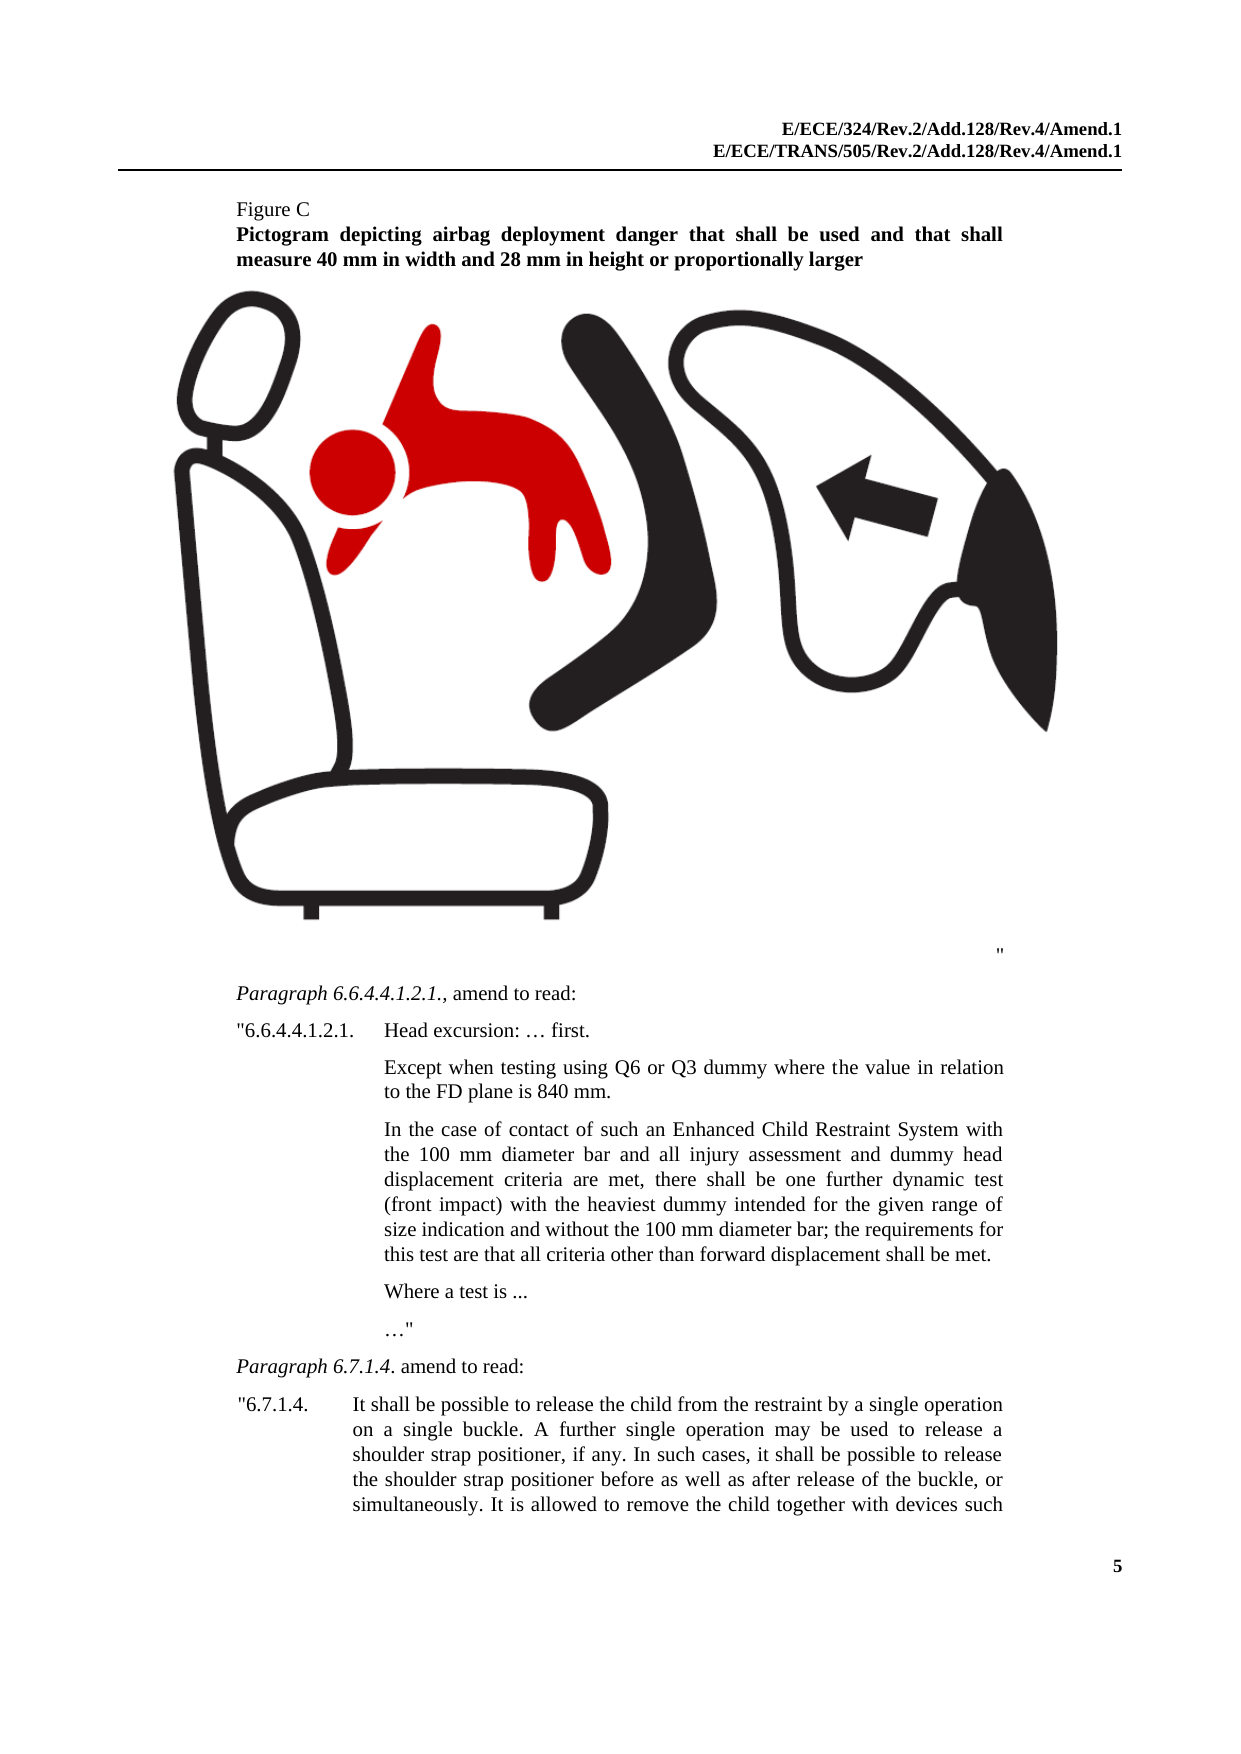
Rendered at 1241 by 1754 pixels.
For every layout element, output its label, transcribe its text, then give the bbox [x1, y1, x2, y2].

picture [162, 283, 1071, 930]
text Pictogram depicting airbag deployment danger that shall be used and that shall measure 40 mm in width and 28 mm in height or proportionally larger [236, 221, 1004, 271]
text …" [384, 1316, 1004, 1341]
text Except when testing using Q6 or Q3 dummy where the value in relation to the FD plane is 840 mm. [384, 1055, 1004, 1103]
text " [236, 942, 1004, 967]
text Figure C [236, 196, 1004, 221]
text Where a test is ... [384, 1278, 1004, 1303]
text "6.6.4.4.1.2.1. Head excursion: … first. [236, 1017, 1004, 1042]
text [237, 1391, 1004, 1516]
text Paragraph 6.7.1.4. amend to read: [236, 1353, 1004, 1378]
text In the case of contact of such an Enhanced Child Restraint System with the 100 mm diameter bar and all injury assessment and dummy head displacement criteria are met, there shall be one further dynamic test (front impact) with the heaviest dummy intended for the given range of size indication and without the 100 mm diameter bar; the requirements for this test are that all criteria other than forward displacement shall be met. [384, 1116, 1004, 1266]
text Paragraph 6.6.4.4.1.2.1., amend to read: [236, 980, 1004, 1005]
